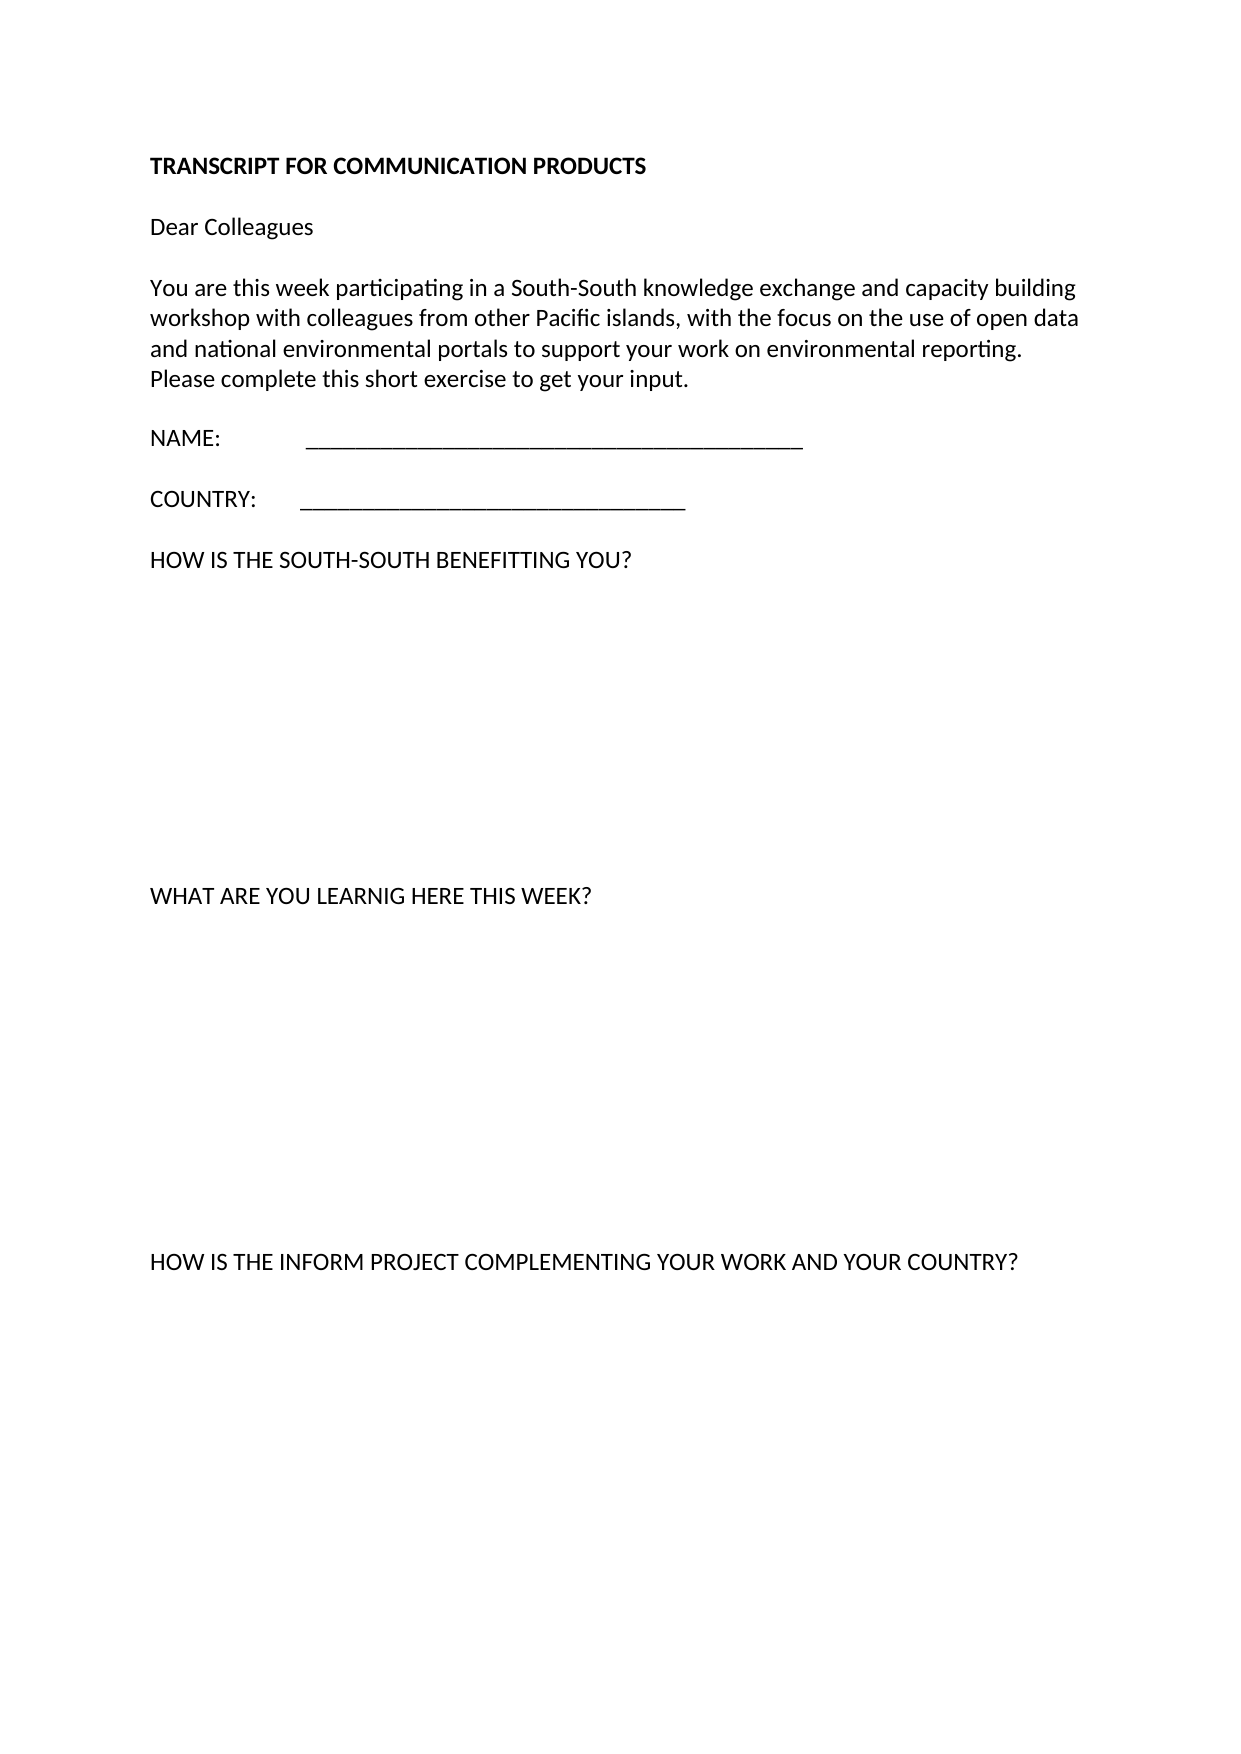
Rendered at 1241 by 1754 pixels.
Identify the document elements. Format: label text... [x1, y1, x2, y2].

text COUNTRY: _______________________________ [150, 483, 1090, 514]
text WHAT ARE YOU LEARNIG HERE THIS WEEK? [150, 880, 1090, 911]
text HOW IS THE INFORM PROJECT COMPLEMENTING YOUR WORK AND YOUR COUNTRY? [150, 1246, 1090, 1277]
text Dear Colleagues [150, 211, 1090, 242]
text You are this week participating in a South-South knowledge exchange and capacity building workshop with colleagues from other Pacific islands, with the focus on the use of open data and national environmental portals to support your work on environmental reporting. Please complete this short exercise to get your input. [150, 272, 1090, 394]
text TRANSCRIPT FOR COMMUNICATION PRODUCTS [150, 150, 1090, 181]
text HOW IS THE SOUTH-SOUTH BENEFITTING YOU? [150, 544, 1090, 575]
text NAME: ________________________________________ [150, 422, 1090, 453]
